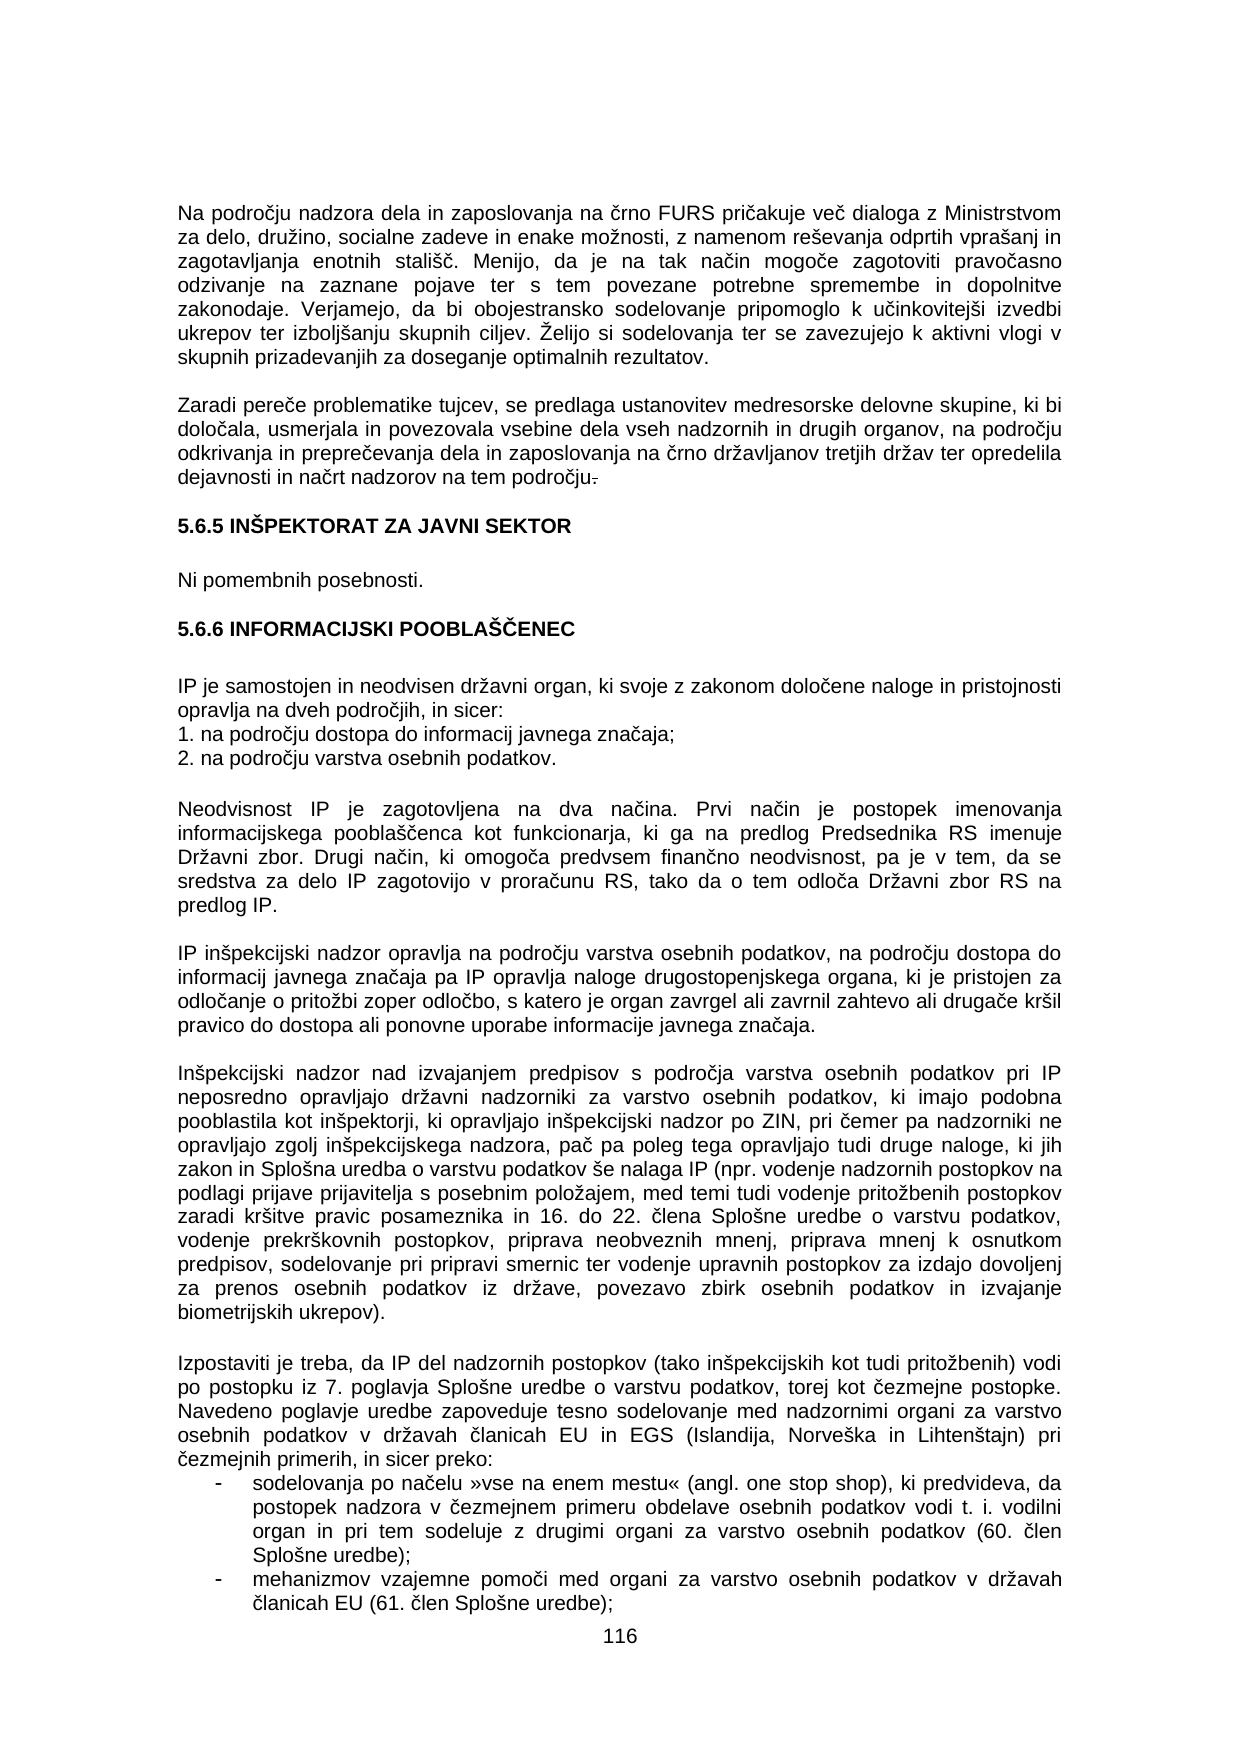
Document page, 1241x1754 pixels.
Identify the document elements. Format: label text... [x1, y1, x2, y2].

text 2. na področju varstva osebnih podatkov. [177, 746, 1063, 770]
subtitle 5.6.6 INFORMACIJSKI POOBLAŠČENEC [177, 617, 1063, 641]
text Ni pomembnih posebnosti. [177, 568, 1063, 592]
text Na področju nadzora dela in zaposlovanja na črno FURS pričakuje več dialoga z Ministrstvom za delo, družino, socialne zadeve in enake možnosti, z namenom reševanja odprtih vprašanj in zagotavljanja enotnih stališč. Menijo, da je na tak način mogoče zagotoviti pravočasno odzivanje na zaznane pojave ter s tem povezane potrebne spremembe in dopolnitve zakonodaje. Verjamejo, da bi obojestransko sodelovanje pripomoglo k učinkovitejši izvedbi ukrepov ter izboljšanju skupnih ciljev. Želijo si sodelovanja ter se zavezujejo k aktivni vlogi v skupnih prizadevanjih za doseganje optimalnih rezultatov. [177, 201, 1063, 369]
text IP inšpekcijski nadzor opravlja na področju varstva osebnih podatkov, na področju dostopa do informacij javnega značaja pa IP opravlja naloge drugostopenjskega organa, ki je pristojen za odločanje o pritožbi zoper odločbo, s katero je organ zavrgel ali zavrnil zahtevo ali drugače kršil pravico do dostopa ali ponovne uporabe informacije javnega značaja. [177, 941, 1063, 1037]
subtitle 5.6.5 INŠPEKTORAT ZA JAVNI SEKTOR [177, 514, 1063, 538]
text Neodvisnost IP je zagotovljena na dva načina. Prvi način je postopek imenovanja informacijskega pooblaščenca kot funkcionarja, ki ga na predlog Predsednika RS imenuje Državni zbor. Drugi način, ki omogoča predvsem finančno neodvisnost, pa je v tem, da se sredstva za delo IP zagotovijo v proračunu RS, tako da o tem odloča Državni zbor RS na predlog IP. [177, 797, 1063, 917]
text 1. na področju dostopa do informacij javnega značaja; [177, 722, 1063, 746]
list mehanizmov vzajemne pomoči med organi za varstvo osebnih podatkov v državah članicah EU (61. člen Splošne uredbe); [215, 1567, 1063, 1615]
text Izpostaviti je treba, da IP del nadzornih postopkov (tako inšpekcijskih kot tudi pritožbenih) vodi po postopku iz 7. poglavja Splošne uredbe o varstvu podatkov, torej kot čezmejne postopke. Navedeno poglavje uredbe zapoveduje tesno sodelovanje med nadzornimi organi za varstvo osebnih podatkov v državah članicah EU in EGS (Islandija, Norveška in Lihtenštajn) pri čezmejnih primerih, in sicer preko: [177, 1351, 1063, 1471]
list sodelovanja po načelu »vse na enem mestu« (angl. one stop shop), ki predvideva, da postopek nadzora v čezmejnem primeru obdelave osebnih podatkov vodi t. i. vodilni organ in pri tem sodeluje z drugimi organi za varstvo osebnih podatkov (60. člen Splošne uredbe); [215, 1471, 1063, 1567]
text IP je samostojen in neodvisen državni organ, ki svoje z zakonom določene naloge in pristojnosti opravlja na dveh področjih, in sicer: [177, 674, 1063, 722]
text Zaradi pereče problematike tujcev, se predlaga ustanovitev medresorske delovne skupine, ki bi določala, usmerjala in povezovala vsebine dela vseh nadzornih in drugih organov, na področju odkrivanja in preprečevanja dela in zaposlovanja na črno državljanov tretjih držav ter opredelila dejavnosti in načrt nadzorov na tem področju. [177, 393, 1063, 489]
text Inšpekcijski nadzor nad izvajanjem predpisov s področja varstva osebnih podatkov pri IP neposredno opravljajo državni nadzorniki za varstvo osebnih podatkov, ki imajo podobna pooblastila kot inšpektorji, ki opravljajo inšpekcijski nadzor po ZIN, pri čemer pa nadzorniki ne opravljajo zgolj inšpekcijskega nadzora, pač pa poleg tega opravljajo tudi druge naloge, ki jih zakon in Splošna uredba o varstvu podatkov še nalaga IP (npr. vodenje nadzornih postopkov na podlagi prijave prijavitelja s posebnim položajem, med temi tudi vodenje pritožbenih postopkov zaradi kršitve pravic posameznika in 16. do 22. člena Splošne uredbe o varstvu podatkov, vodenje prekrškovnih postopkov, priprava neobveznih mnenj, priprava mnenj k osnutkom predpisov, sodelovanje pri pripravi smernic ter vodenje upravnih postopkov za izdajo dovoljenj za prenos osebnih podatkov iz države, povezavo zbirk osebnih podatkov in izvajanje biometrijskih ukrepov). [177, 1061, 1063, 1324]
